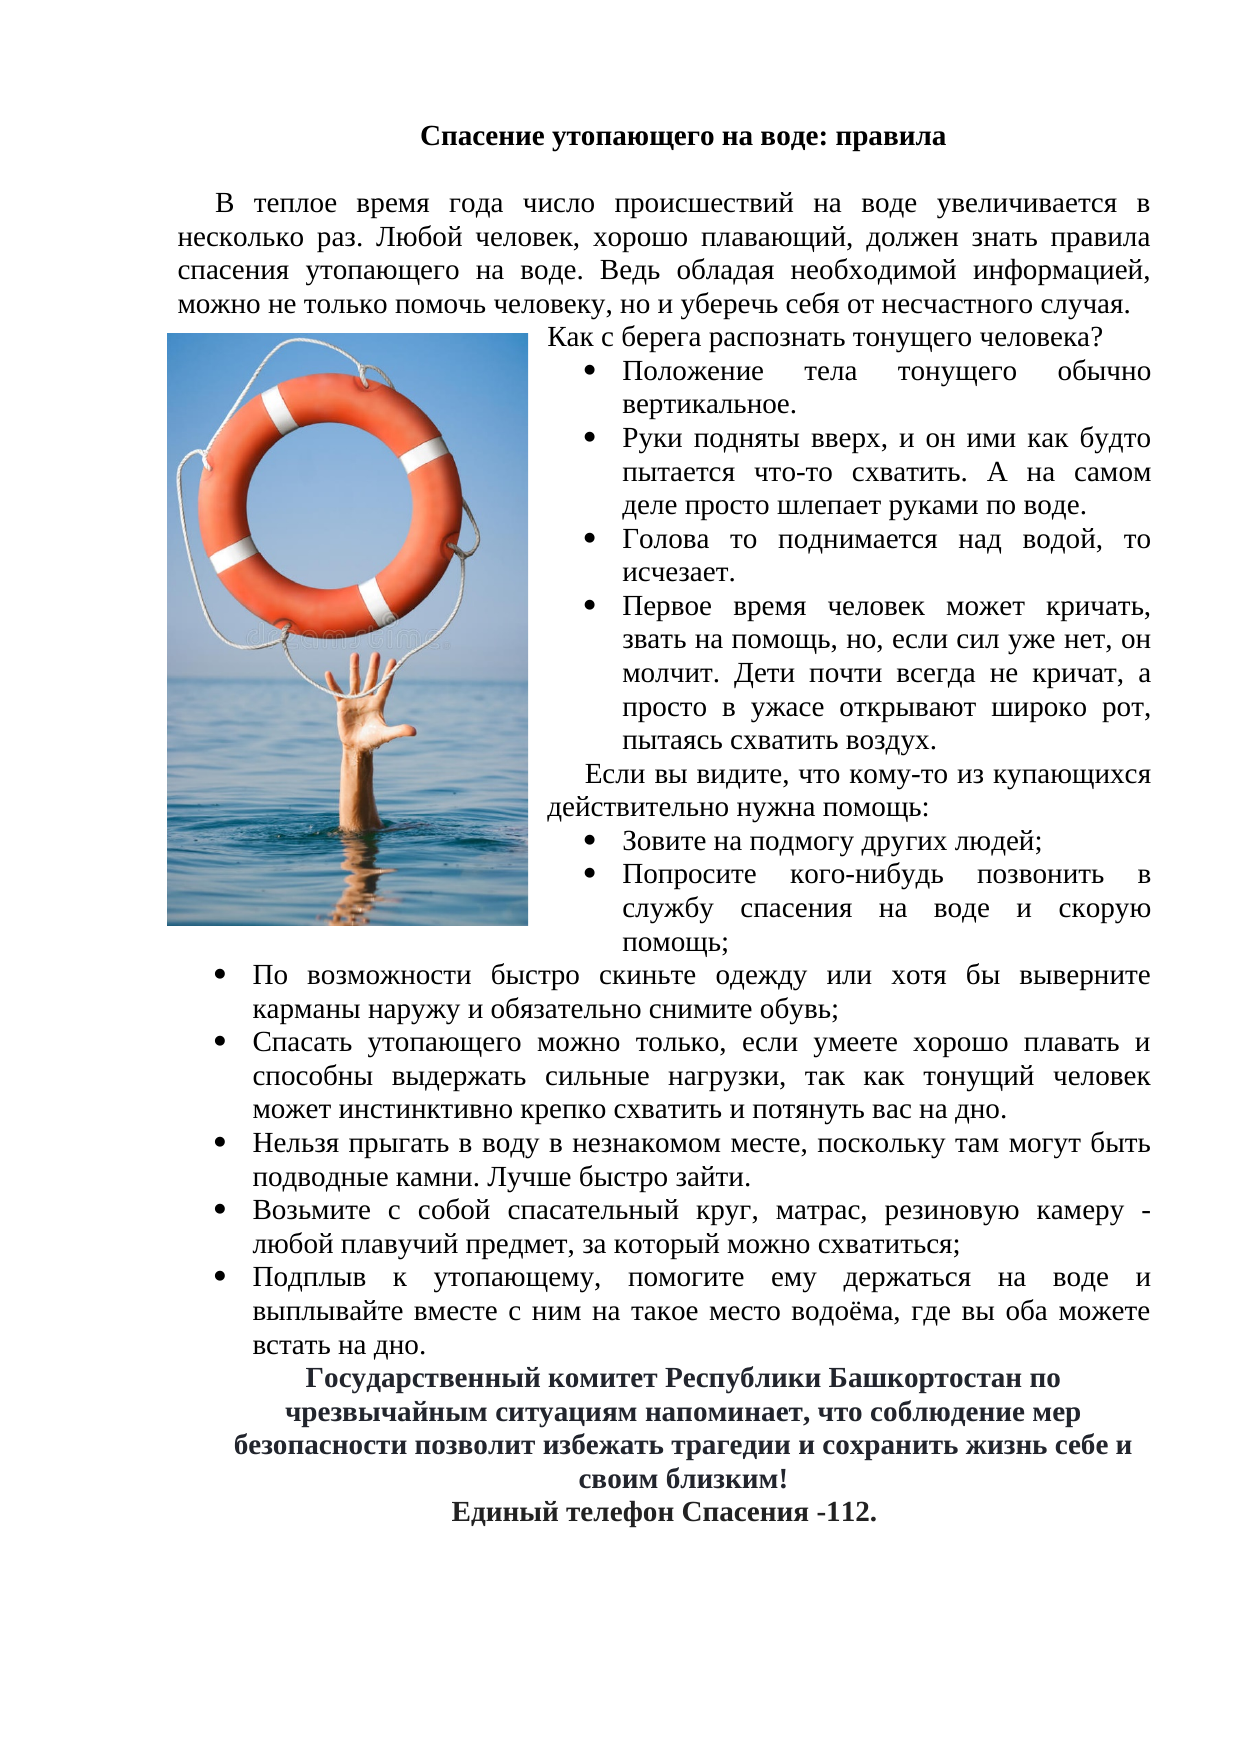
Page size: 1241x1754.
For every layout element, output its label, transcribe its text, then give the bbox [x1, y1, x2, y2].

list Возьмите с собой спасательный круг, матрас, резиновую камеру - любой плавучий предмет, за который можно схватиться; [215, 1192, 1152, 1259]
list Подплыв к утопающему, помогите ему держаться на воде и выплывайте вместе с ним на такое место водоёма, где вы оба можете встать на дно. [215, 1259, 1152, 1360]
list Спасать утопающего можно только, если умеете хорошо плавать и способны выдержать сильные нагрузки, так как тонущий человек может инстинктивно крепко схватить и потянуть вас на дно. [215, 1024, 1152, 1125]
list Голова то поднимается над водой, то исчезает. [528, 521, 1152, 588]
list Руки подняты вверх, и он ими как будто пытается что-то схватить. А на самом деле просто шлепает руками по воде. [528, 420, 1152, 521]
text Если вы видите, что кому-то из купающихся действительно нужна помощь: [528, 756, 1152, 823]
list Попросите кого-нибудь позвонить в службу спасения на воде и скорую помощь; [215, 857, 1152, 957]
text Как с берега распознать тонущего человека? [177, 319, 1152, 353]
list Зовите на подмогу других людей; [528, 823, 1152, 857]
text В теплое время года число происшествий на воде увеличивается в несколько раз. Любой человек, хорошо плавающий, должен знать правила спасения утопающего на воде. Ведь обладая необходимой информацией, можно не только помочь человеку, но и уберечь себя от несчастного случая. [177, 185, 1152, 319]
text Государственный комитет Республики Башкортостан по чрезвычайным ситуациям напоминает, что соблюдение мер безопасности позволит избежать трагедии и сохранить жизнь себе и своим близким! [215, 1360, 1152, 1494]
picture [165, 333, 528, 924]
text Спасение утопающего на воде: правила [177, 118, 1152, 152]
list По возможности быстро скиньте одежду или хотя бы выверните карманы наружу и обязательно снимите обувь; [215, 957, 1152, 1024]
text Единый телефон Спасения -112. [177, 1494, 1152, 1528]
list Нельзя прыгать в воду в незнакомом месте, поскольку там могут быть подводные камни. Лучше быстро зайти. [215, 1125, 1152, 1192]
list Положение тела тонущего обычно вертикальное. [528, 353, 1152, 420]
list Первое время человек может кричать, звать на помощь, но, если сил уже нет, он молчит. Дети почти всегда не кричат, а просто в ужасе открывают широко рот, пытаясь схватить воздух. [528, 588, 1152, 756]
